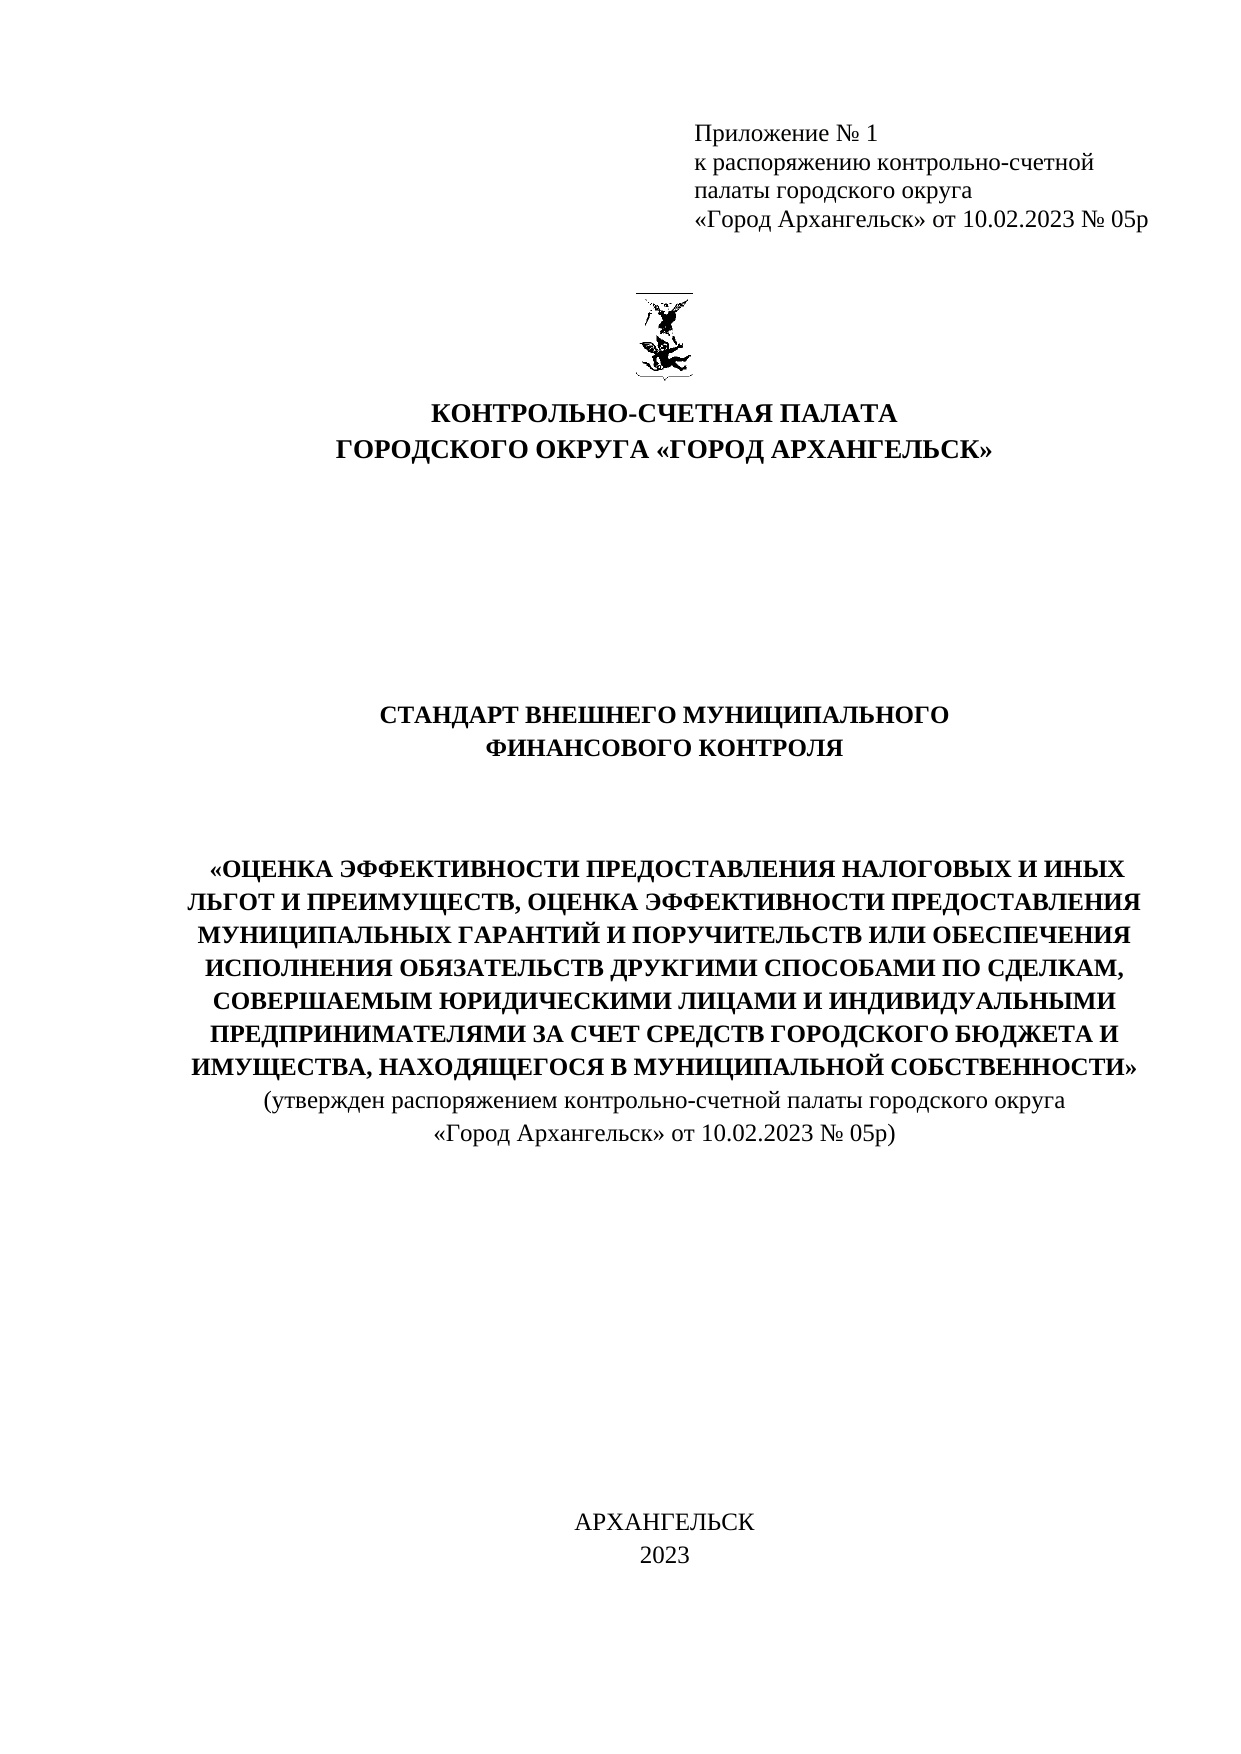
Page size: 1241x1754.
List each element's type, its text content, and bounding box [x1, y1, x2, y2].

text «ОЦЕНКА ЭФФЕКТИВНОСТИ ПРЕДОСТАВЛЕНИЯ НАЛОГОВЫХ И ИНЫХ ЛЬГОТ И ПРЕИМУЩЕСТВ, ОЦЕНКА ЭФФЕКТИВНОСТИ ПРЕДОСТАВЛЕНИЯ МУНИЦИПАЛЬНЫХ ГАРАНТИЙ И ПОРУЧИТЕЛЬСТВ ИЛИ ОБЕСПЕЧЕНИЯ ИСПОЛНЕНИЯ ОБЯЗАТЕЛЬСТВ ДРУКГИМИ СПОСОБАМИ ПО СДЕЛКАМ, СОВЕРШАЕМЫМ ЮРИДИЧЕСКИМИ ЛИЦАМИ И ИНДИВИДУАЛЬНЫМИ ПРЕДПРИНИМАТЕЛЯМИ ЗА СЧЕТ СРЕДСТВ ГОРОДСКОГО БЮДЖЕТА И ИМУЩЕСТВА, НАХОДЯЩЕГОСЯ В МУНИЦИПАЛЬНОЙ СОБСТВЕННОСТИ» [177, 854, 1152, 1081]
text СТАНДАРТ ВНЕШНЕГО МУНИЦИПАЛЬНОГО [177, 700, 1152, 729]
text к распоряжению контрольно-счетной [694, 147, 1152, 176]
text АРХАНГЕЛЬСК [177, 1507, 1152, 1536]
text палаты городского округа [694, 176, 1152, 204]
text КОНТРОЛЬНО-СЧЕТНАЯ ПАЛАТА [177, 397, 1152, 429]
text ГОРОДСКОГО ОКРУГА «ГОРОД АРХАНГЕЛЬСК» [177, 433, 1152, 464]
text ФИНАНСОВОГО КОНТРОЛЯ [177, 733, 1152, 762]
text «Город Архангельск» от 10.02.2023 № 05р [694, 204, 1152, 233]
text 2023 [177, 1540, 1152, 1568]
text «Город Архангельск» от 10.02.2023 № 05р) [177, 1118, 1152, 1147]
text Приложение № 1 [694, 118, 1152, 147]
text (утвержден распоряжением контрольно-счетной палаты городского округа [177, 1085, 1152, 1114]
